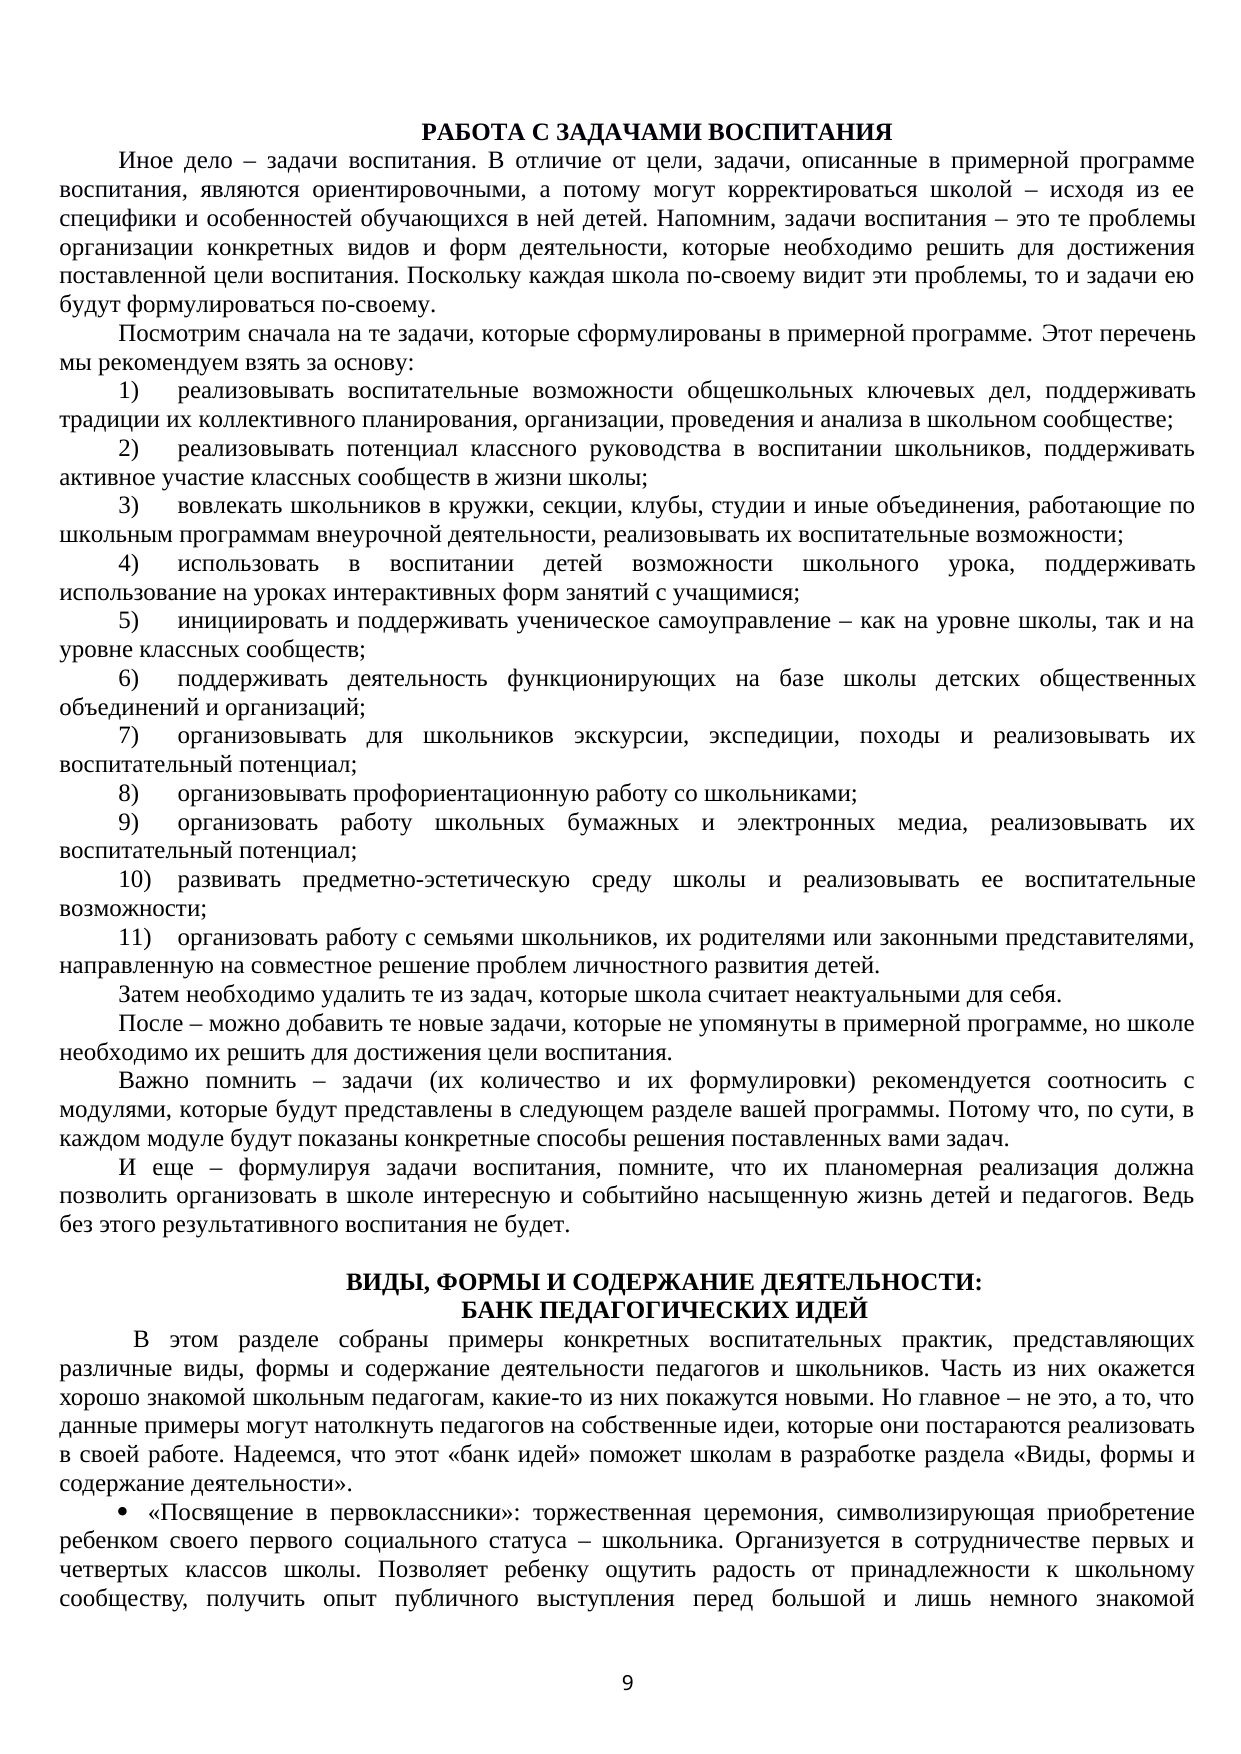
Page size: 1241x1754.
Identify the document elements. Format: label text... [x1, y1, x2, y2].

list реализовывать потенциал классного руководства в воспитании школьников, поддерживать активное участие классных сообществ в жизни школы; [59, 433, 1196, 490]
list организовывать для школьников экскурсии, экспедиции, походы и реализовывать их воспитательный потенциал; [59, 720, 1196, 778]
list реализовывать воспитательные возможности общешкольных ключевых дел, поддерживать традиции их коллективного планирования, организации, проведения и анализа в школьном сообществе; [59, 375, 1196, 433]
list организовать работу школьных бумажных и электронных медиа, реализовывать их воспитательный потенциал; [59, 807, 1196, 864]
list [59, 1497, 1196, 1612]
list вовлекать школьников в кружки, секции, клубы, студии и иные объединения, работающие по школьным программам внеурочной деятельности, реализовывать их воспитательные возможности; [59, 490, 1196, 548]
list развивать предметно-эстетическую среду школы и реализовывать ее воспитательные возможности; [59, 864, 1196, 922]
text Затем необходимо удалить те из задач, которые школа считает неактуальными для себя. [59, 979, 1196, 1008]
text Важно помнить – задачи (их количество и их формулировки) рекомендуется соотносить с модулями, которые будут представлены в следующем разделе вашей программы. Потому что, по сути, в каждом модуле будут показаны конкретные способы решения поставленных вами задач. [59, 1065, 1196, 1152]
text В этом разделе собраны примеры конкретных воспитательных практик, представляющих различные виды, формы и содержание деятельности педагогов и школьников. Часть из них окажется хорошо знакомой школьным педагогам, какие-то из них покажутся новыми. Но главное – не это, а то, что данные примеры могут натолкнуть педагогов на собственные идеи, которые они постараются реализовать в своей работе. Надеемся, что этот «банк идей» поможет школам в разработке раздела «Виды, формы и содержание деятельности». [59, 1324, 1196, 1497]
list организовать работу с семьями школьников, их родителями или законными представителями, направленную на совместное решение проблем личностного развития детей. [59, 922, 1196, 979]
text После – можно добавить те новые задачи, которые не упомянуты в примерной программе, но школе необходимо их решить для достижения цели воспитания. [59, 1008, 1196, 1065]
text Работа с ЗАДАЧАМИ воспитания [59, 117, 1196, 145]
list организовывать профориентационную работу со школьниками; [59, 778, 1167, 807]
list инициировать и поддерживать ученическое самоуправление – как на уровне школы, так и на уровне классных сообществ; [59, 605, 1196, 663]
list поддерживать деятельность функционирующих на базе школы детских общественных объединений и организаций; [59, 663, 1196, 720]
text БАНК ПЕДАГОГИЧЕСКИХ ИДЕЙ [59, 1295, 1196, 1324]
list использовать в воспитании детей возможности школьного урока, поддерживать использование на уроках интерактивных форм занятий с учащимися; [59, 548, 1196, 605]
text Иное дело – задачи воспитания. В отличие от цели, задачи, описанные в примерной программе воспитания, являются ориентировочными, а потому могут корректироваться школой – исходя из ее специфики и особенностей обучающихся в ней детей. Напомним, задачи воспитания – это те проблемы организации конкретных видов и форм деятельности, которые необходимо решить для достижения поставленной цели воспитания. Поскольку каждая школа по-своему видит эти проблемы, то и задачи ею будут формулироваться по-своему. [59, 145, 1196, 318]
text ВИДЫ, ФОРМЫ И СОДЕРЖАНИЕ ДЕЯТЕЛЬНОСТИ: [59, 1267, 1196, 1295]
text И еще – формулируя задачи воспитания, помните, что их планомерная реализация должна позволить организовать в школе интересную и событийно насыщенную жизнь детей и педагогов. Ведь без этого результативного воспитания не будет. [59, 1152, 1196, 1238]
text Посмотрим сначала на те задачи, которые сформулированы в примерной программе. Этот перечень мы рекомендуем взять за основу: [59, 318, 1196, 375]
